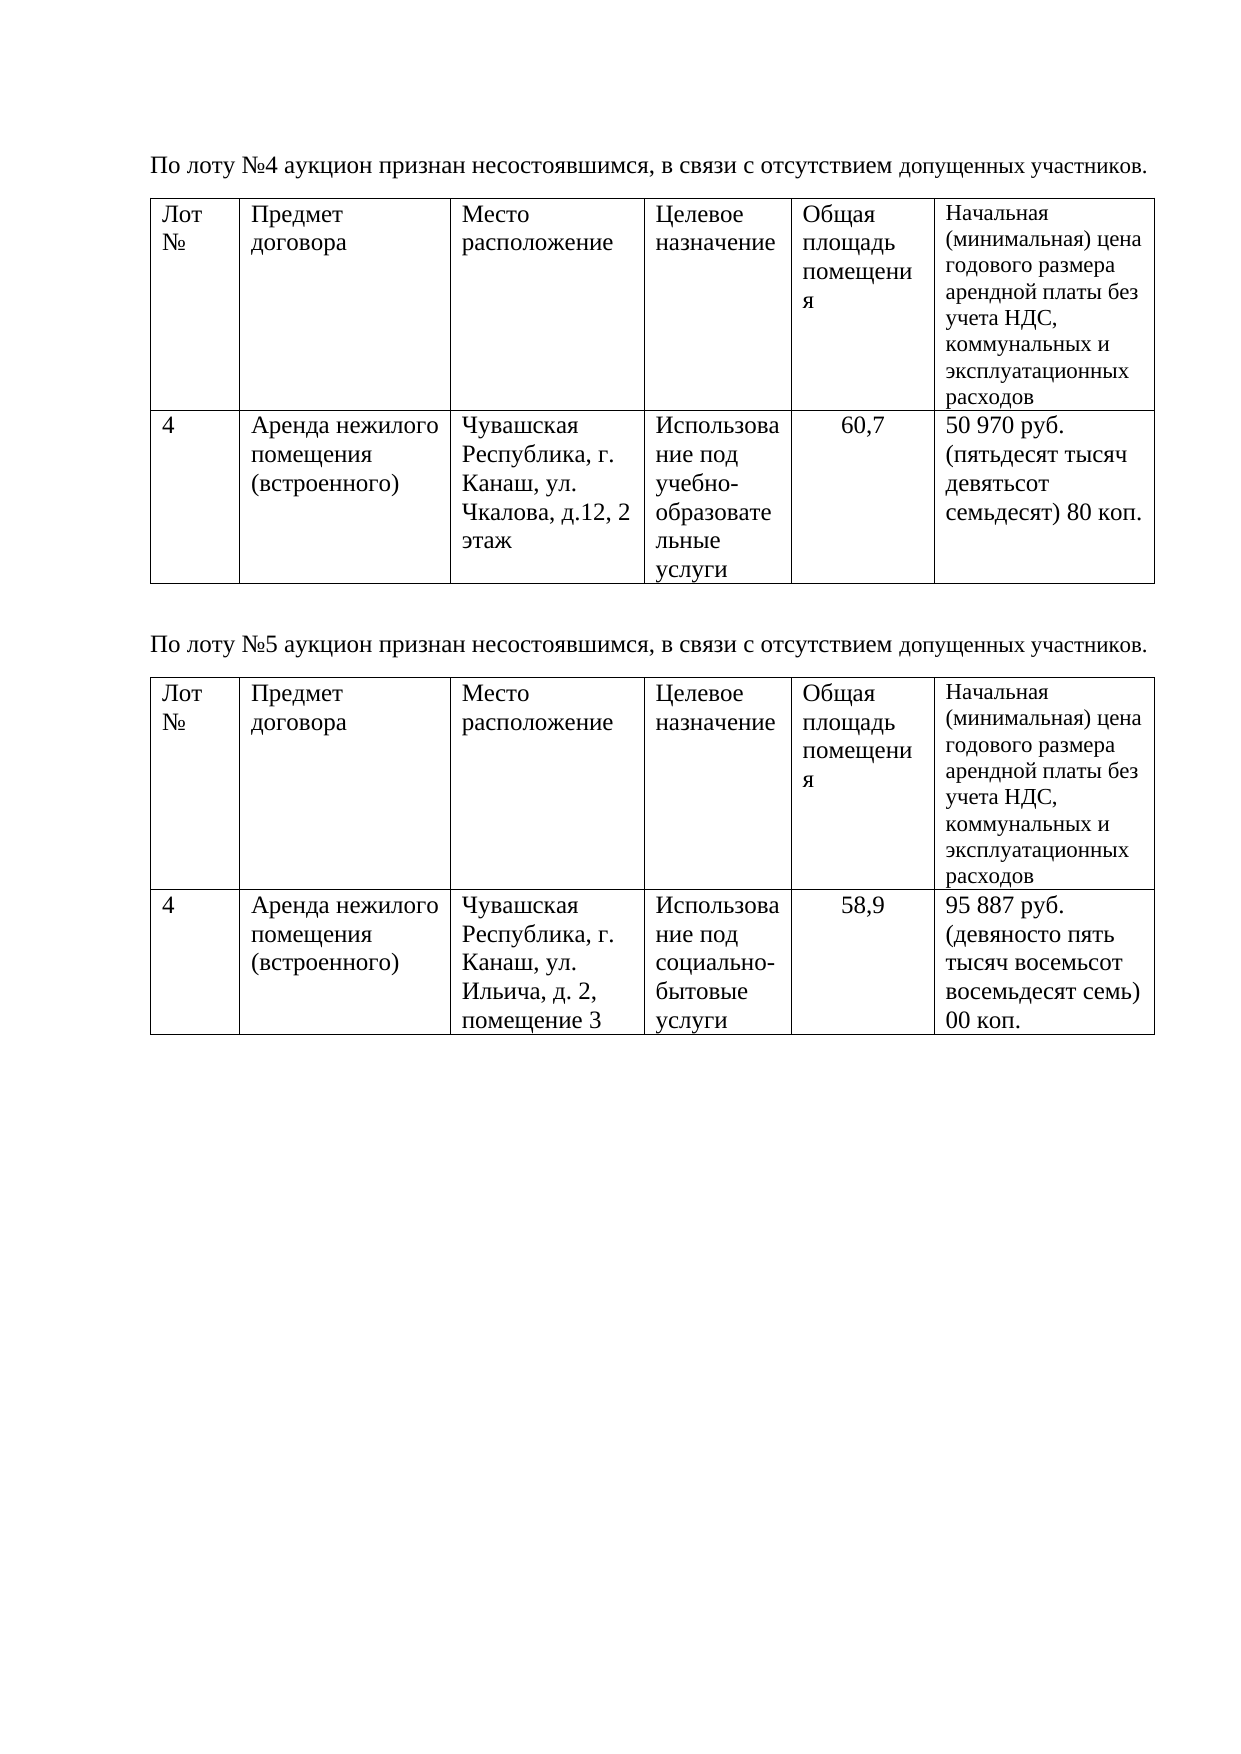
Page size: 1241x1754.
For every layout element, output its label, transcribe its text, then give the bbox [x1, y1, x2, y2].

table_header Общая площадь помещения [792, 199, 934, 409]
table_cell 95 887 руб. (девяносто пять тысяч восемьсот восемьдесят семь) 00 коп. [935, 890, 1154, 1034]
table_cell 60,7 [792, 411, 934, 583]
table_header Лот № [151, 678, 239, 889]
table_cell 58,9 [792, 890, 934, 1034]
table_cell 50 970 руб. (пятьдесят тысяч девятьсот семьдесят) 80 коп. [935, 411, 1154, 583]
table_cell Аренда нежилого помещения (встроенного) [240, 890, 450, 1034]
text По лоту №5 аукцион признан несостоявшимся, в связи с отсутствием допущенных участников. [150, 629, 1196, 658]
table_header Лот № [151, 199, 239, 409]
table_cell 4 [151, 411, 239, 583]
table_cell Аренда нежилого помещения (встроенного) [240, 411, 450, 583]
table_header Начальная (минимальная) цена годового размера арендной платы без учета НДС, коммунальных и эксплуатационных расходов [935, 199, 1154, 409]
table_header Предмет договора [240, 199, 450, 409]
table_header Место расположение [451, 678, 644, 889]
table_header Целевое назначение [645, 199, 791, 409]
table_cell 4 [151, 890, 239, 1034]
table_header Предмет договора [240, 678, 450, 889]
table_cell Чувашская Республика, г. Канаш, ул. Ильича, д. 2, помещение 3 [451, 890, 644, 1034]
table_cell Чувашская Республика, г. Канаш, ул. Чкалова, д.12, 2 этаж [451, 411, 644, 583]
text По лоту №4 аукцион признан несостоявшимся, в связи с отсутствием допущенных участников. [150, 150, 1196, 179]
table_header Целевое назначение [645, 678, 791, 889]
table_cell Использование под учебно-образовательные услуги [645, 411, 791, 583]
table_header Общая площадь помещения [792, 678, 934, 889]
table_header Место расположение [451, 199, 644, 409]
table_header Начальная (минимальная) цена годового размера арендной платы без учета НДС, коммунальных и эксплуатационных расходов [935, 678, 1154, 889]
table_cell Использование под социально-бытовые услуги [645, 890, 791, 1034]
